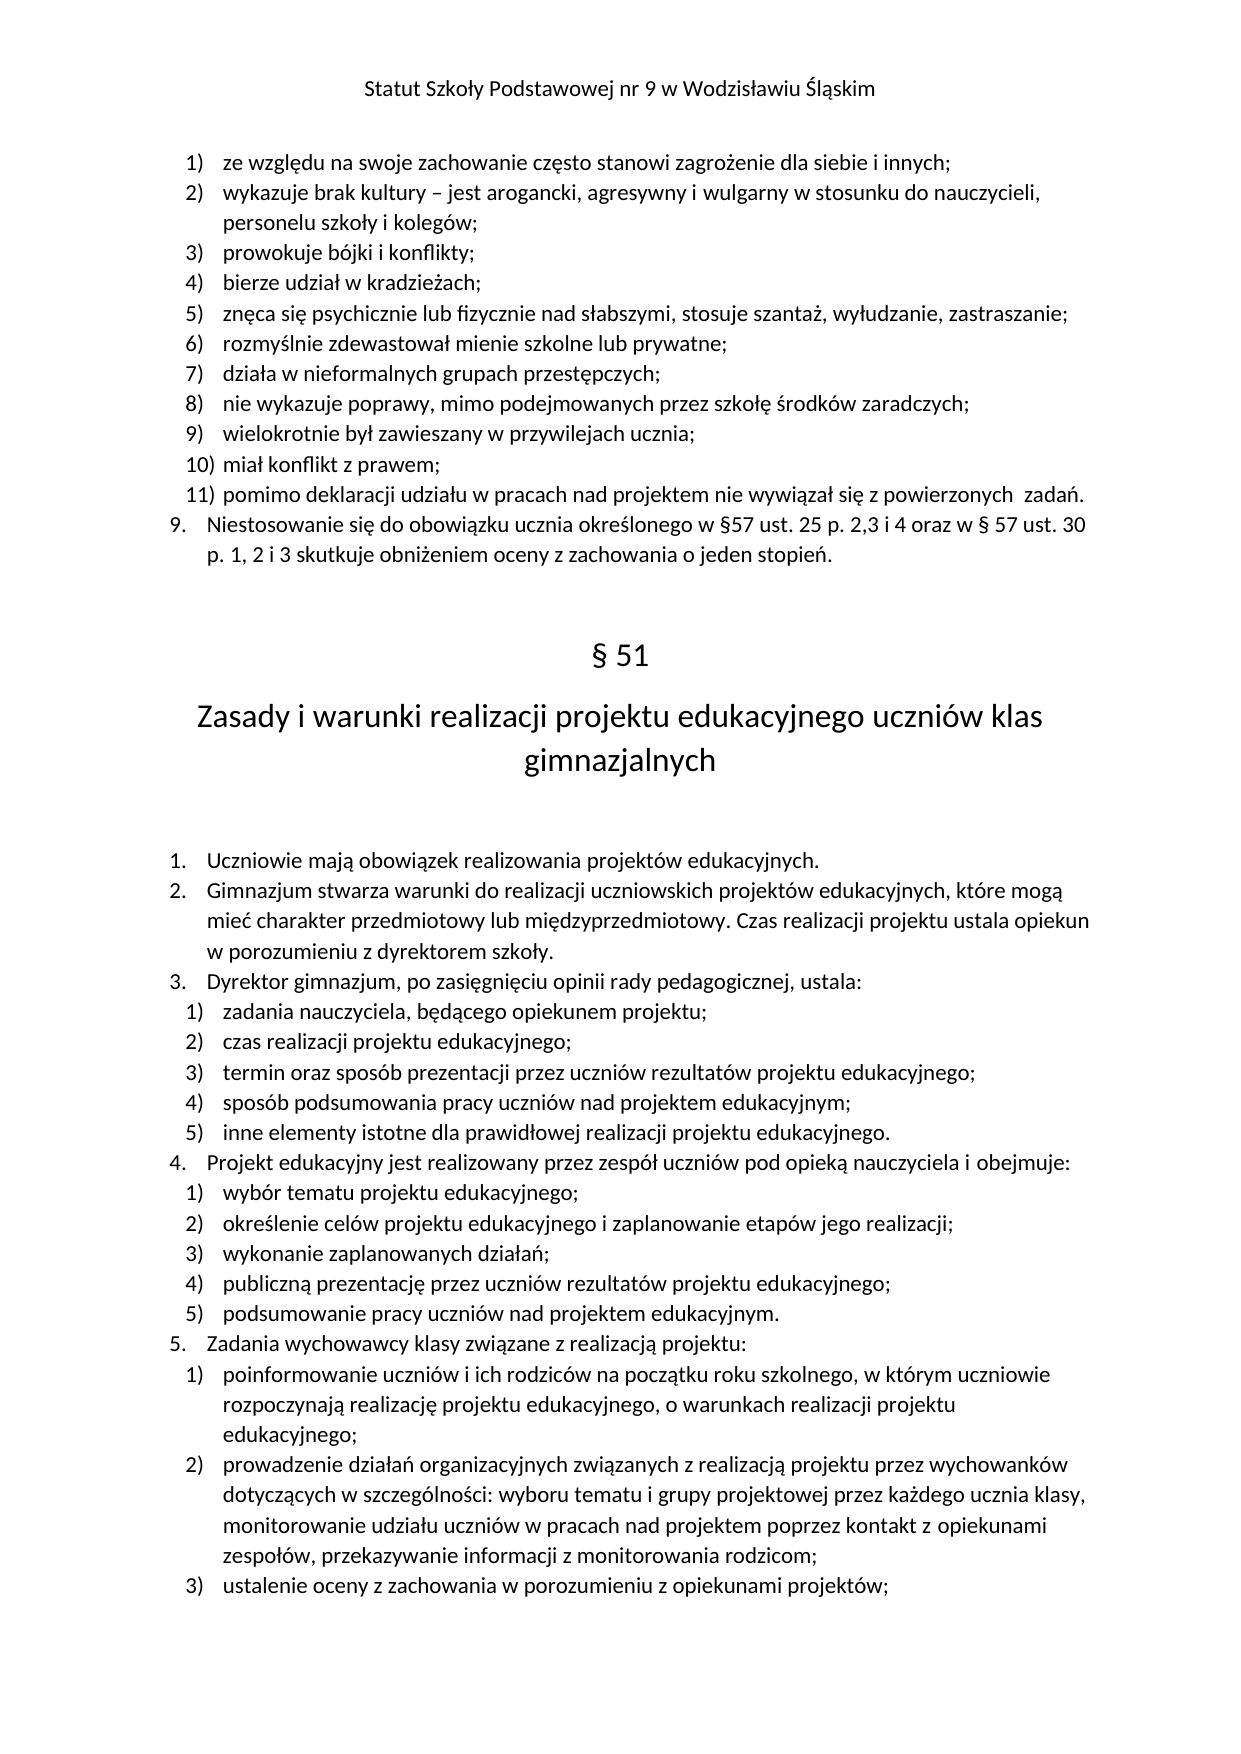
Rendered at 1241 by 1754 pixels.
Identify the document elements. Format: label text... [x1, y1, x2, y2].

list Uczniowie mają obowiązek realizowania projektów edukacyjnych. [169, 846, 1093, 874]
list działa w nieformalnych grupach przestępczych; [185, 359, 1093, 387]
list Dyrektor gimnazjum, po zasięgnięciu opinii rady pedagogicznej, ustala: [169, 967, 1093, 995]
list ze względu na swoje zachowanie często stanowi zagrożenie dla siebie i innych; [185, 148, 1093, 176]
list prowadzenie działań organizacyjnych związanych z realizacją projektu przez wychowanków dotyczących w szczególności: wyboru tematu i grupy projektowej przez każdego ucznia klasy, monitorowanie udziału uczniów w pracach nad projektem poprzez kontakt z opiekunami zespołów, przekazywanie informacji z monitorowania rodzicom; [185, 1450, 1093, 1569]
list poinformowanie uczniów i ich rodziców na początku roku szkolnego, w którym uczniowie rozpoczynają realizację projektu edukacyjnego, o warunkach realizacji projektu edukacyjnego; [185, 1360, 1093, 1448]
list ustalenie oceny z zachowania w porozumieniu z opiekunami projektów; [185, 1571, 1093, 1599]
list Niestosowanie się do obowiązku ucznia określonego w §57 ust. 25 p. 2,3 i 4 oraz w § 57 ust. 30 p. 1, 2 i 3 skutkuje obniżeniem oceny z zachowania o jeden stopień. [169, 510, 1093, 568]
list Gimnazjum stwarza warunki do realizacji uczniowskich projektów edukacyjnych, które mogą mieć charakter przedmiotowy lub międzyprzedmiotowy. Czas realizacji projektu ustala opiekun w porozumieniu z dyrektorem szkoły. [169, 876, 1093, 965]
list Zadania wychowawcy klasy związane z realizacją projektu: [169, 1329, 1093, 1357]
list Projekt edukacyjny jest realizowany przez zespół uczniów pod opieką nauczyciela i obejmuje: [169, 1148, 1093, 1176]
list bierze udział w kradzieżach; [185, 268, 1093, 296]
list podsumowanie pracy uczniów nad projektem edukacyjnym. [185, 1299, 1093, 1327]
list termin oraz sposób prezentacji przez uczniów rezultatów projektu edukacyjnego; [185, 1058, 1093, 1086]
list prowokuje bójki i konflikty; [185, 238, 1093, 266]
text § 51 [148, 634, 1093, 675]
list zadania nauczyciela, będącego opiekunem projektu; [185, 997, 1093, 1025]
list inne elementy istotne dla prawidłowej realizacji projektu edukacyjnego. [185, 1118, 1093, 1146]
list określenie celów projektu edukacyjnego i zaplanowanie etapów jego realizacji; [185, 1209, 1093, 1237]
list wykazuje brak kultury – jest arogancki, agresywny i wulgarny w stosunku do nauczycieli, personelu szkoły i kolegów; [185, 178, 1093, 236]
list miał konflikt z prawem; [185, 450, 1093, 478]
list sposób podsumowania pracy uczniów nad projektem edukacyjnym; [185, 1088, 1093, 1116]
list czas realizacji projektu edukacyjnego; [185, 1027, 1093, 1055]
list wybór tematu projektu edukacyjnego; [185, 1178, 1093, 1206]
list pomimo deklaracji udziału w pracach nad projektem nie wywiązał się z powierzonych zadań. [185, 480, 1093, 508]
list publiczną prezentację przez uczniów rezultatów projektu edukacyjnego; [185, 1269, 1093, 1297]
list wielokrotnie był zawieszany w przywilejach ucznia; [185, 419, 1093, 447]
list znęca się psychicznie lub fizycznie nad słabszymi, stosuje szantaż, wyłudzanie, zastraszanie; [185, 299, 1093, 327]
list wykonanie zaplanowanych działań; [185, 1239, 1093, 1267]
list rozmyślnie zdewastował mienie szkolne lub prywatne; [185, 329, 1093, 357]
list nie wykazuje poprawy, mimo podejmowanych przez szkołę środków zaradczych; [185, 389, 1093, 417]
text Zasady i warunki realizacji projektu edukacyjnego uczniów klas gimnazjalnych [148, 695, 1093, 779]
